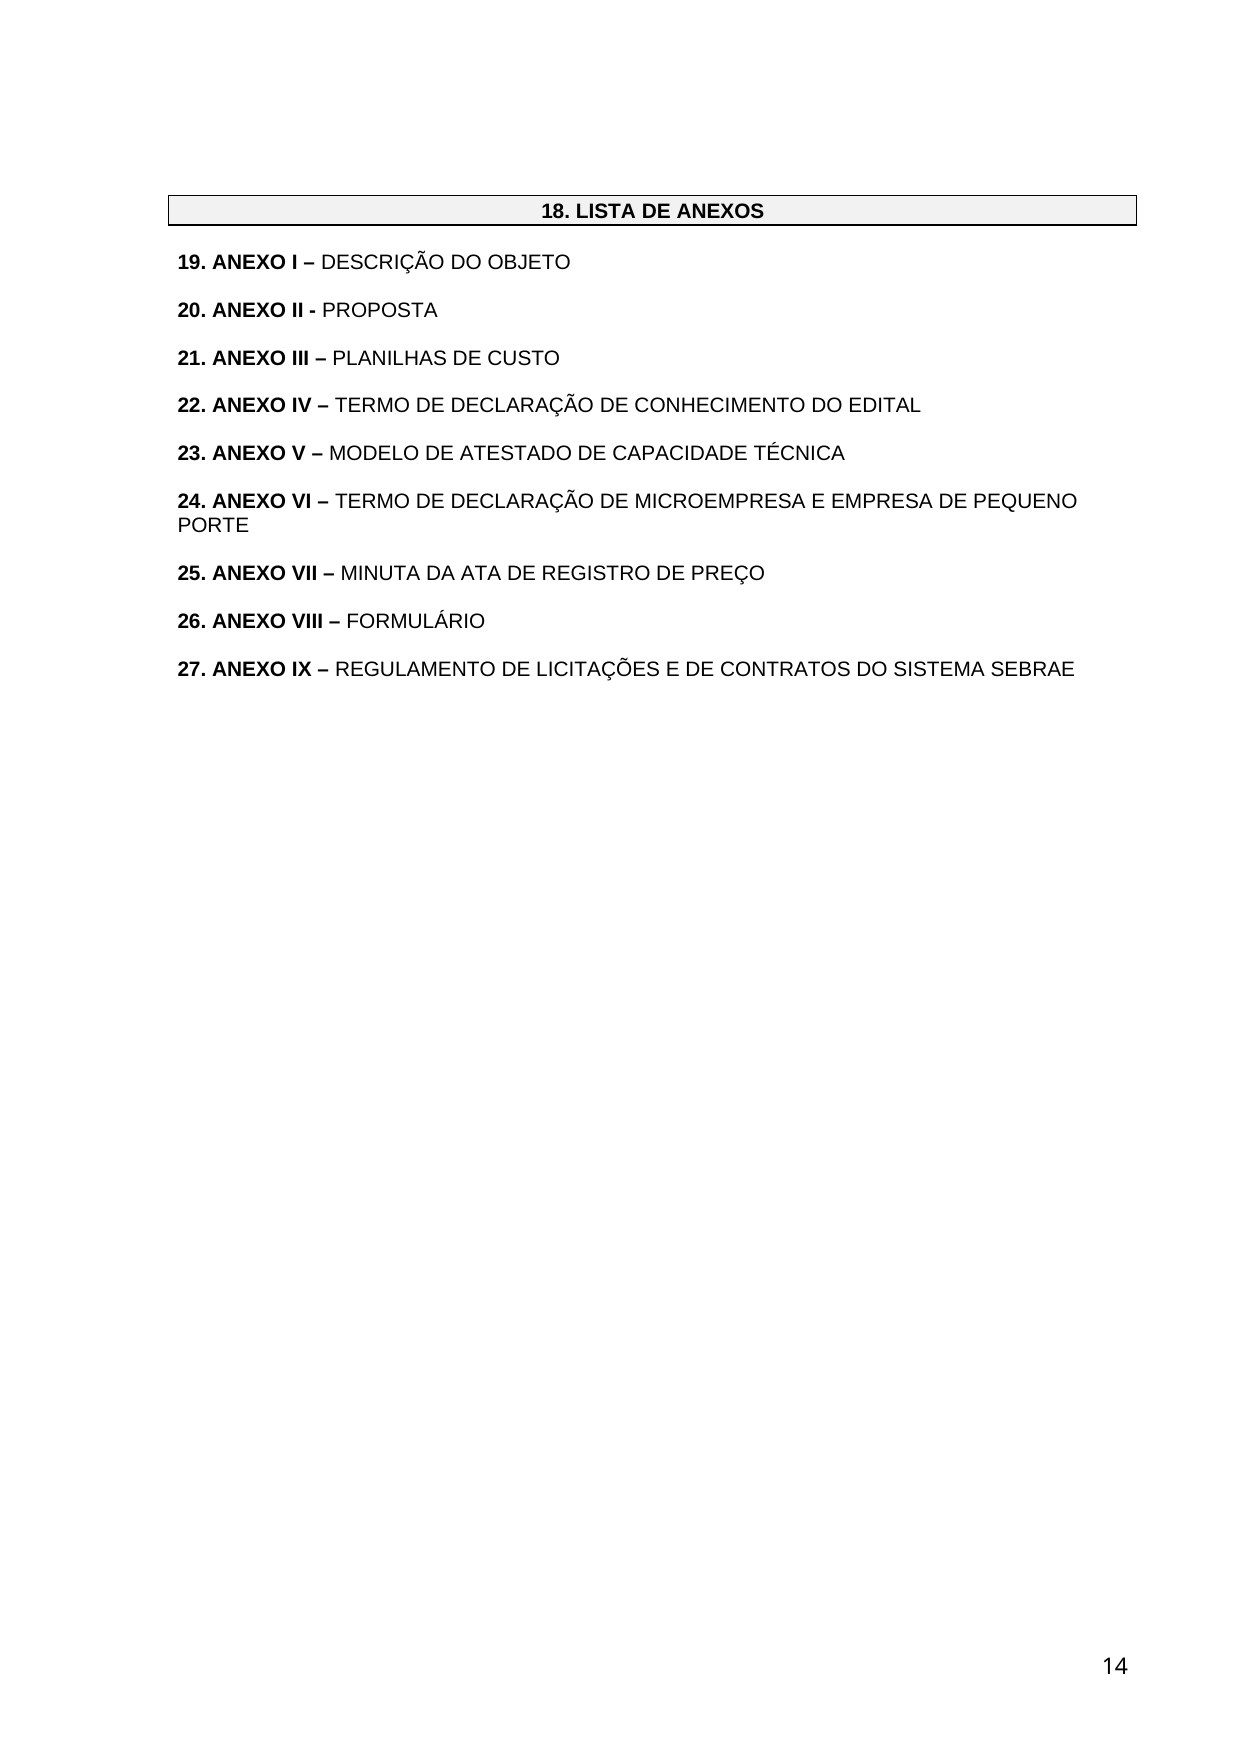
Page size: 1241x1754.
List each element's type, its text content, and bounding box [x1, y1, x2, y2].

text 19. ANEXO I – DESCRIÇÃO DO OBJETO [177, 249, 1128, 273]
subtitle 18. LISTA DE ANEXOS [169, 196, 1136, 224]
text 20. ANEXO II - PROPOSTA [177, 297, 1128, 321]
text 27. ANEXO IX – REGULAMENTO DE LICITAÇÕES E DE CONTRATOS DO SISTEMA SEBRAE [177, 657, 1128, 681]
text 26. ANEXO VIII – FORMULÁRIO [177, 609, 1128, 633]
text 23. ANEXO V – MODELO DE ATESTADO DE CAPACIDADE TÉCNICA [177, 441, 1128, 465]
text 25. ANEXO VII – MINUTA DA ATA DE REGISTRO DE PREÇO [177, 561, 1128, 585]
text 22. ANEXO IV – TERMO DE DECLARAÇÃO DE CONHECIMENTO DO EDITAL [177, 393, 1128, 417]
text 21. ANEXO III – PLANILHAS DE CUSTO [177, 345, 1128, 369]
text 24. ANEXO VI – TERMO DE DECLARAÇÃO DE MICROEMPRESA E EMPRESA DE PEQUENO PORTE [177, 489, 1128, 537]
